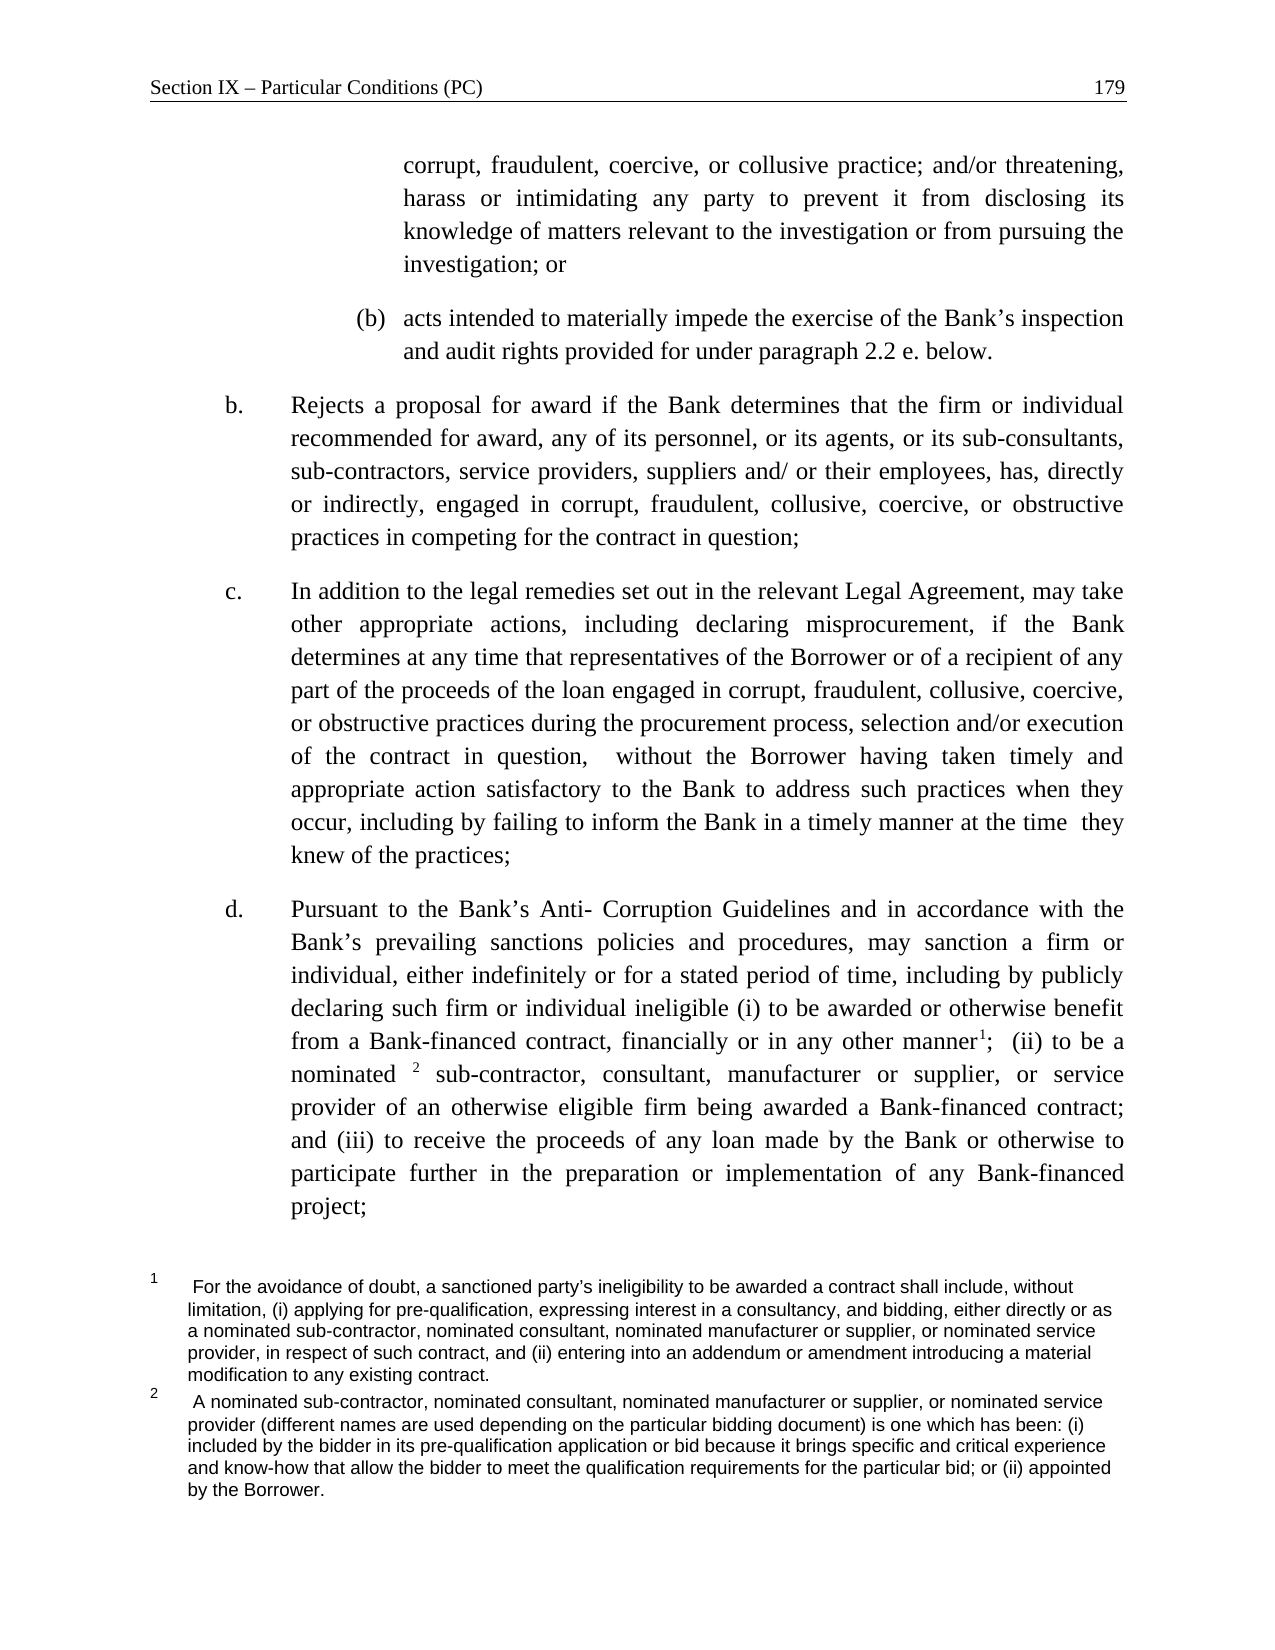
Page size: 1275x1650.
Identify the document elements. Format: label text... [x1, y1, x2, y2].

text c. In addition to the legal remedies set out in the relevant Legal Agreement, may take other appropriate actions, including declaring misprocurement, if the Bank determines at any time that representatives of the Borrower or of a recipient of any part of the proceeds of the loan engaged in corrupt, fraudulent, collusive, coercive, or obstructive practices during the procurement process, selection and/or execution of the contract in question, without the Borrower having taken timely and appropriate action satisfactory to the Bank to address such practices when they occur, including by failing to inform the Bank in a timely manner at the time they knew of the practices; [225, 576, 1125, 869]
text d. Pursuant to the Bank’s Anti- Corruption Guidelines and in accordance with the Bank’s prevailing sanctions policies and procedures, may sanction a firm or individual, either indefinitely or for a stated period of time, including by publicly declaring such firm or individual ineligible (i) to be awarded or otherwise benefit from a Bank-financed contract, financially or in any other manner; (ii) to be a nominated sub-contractor, consultant, manufacturer or supplier, or service provider of an otherwise eligible firm being awarded a Bank-financed contract; and (iii) to receive the proceeds of any loan made by the Bank or otherwise to participate further in the preparation or implementation of any Bank-financed project; [225, 894, 1125, 1220]
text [356, 150, 1125, 278]
text b. Rejects a proposal for award if the Bank determines that the firm or individual recommended for award, any of its personnel, or its agents, or its sub-consultants, sub-contractors, service providers, suppliers and/ or their employees, has, directly or indirectly, engaged in corrupt, fraudulent, collusive, coercive, or obstructive practices in competing for the contract in question; [225, 390, 1125, 551]
text (b) acts intended to materially impede the exercise of the Bank’s inspection and audit rights provided for under paragraph 2.2 e. below. [356, 303, 1125, 365]
